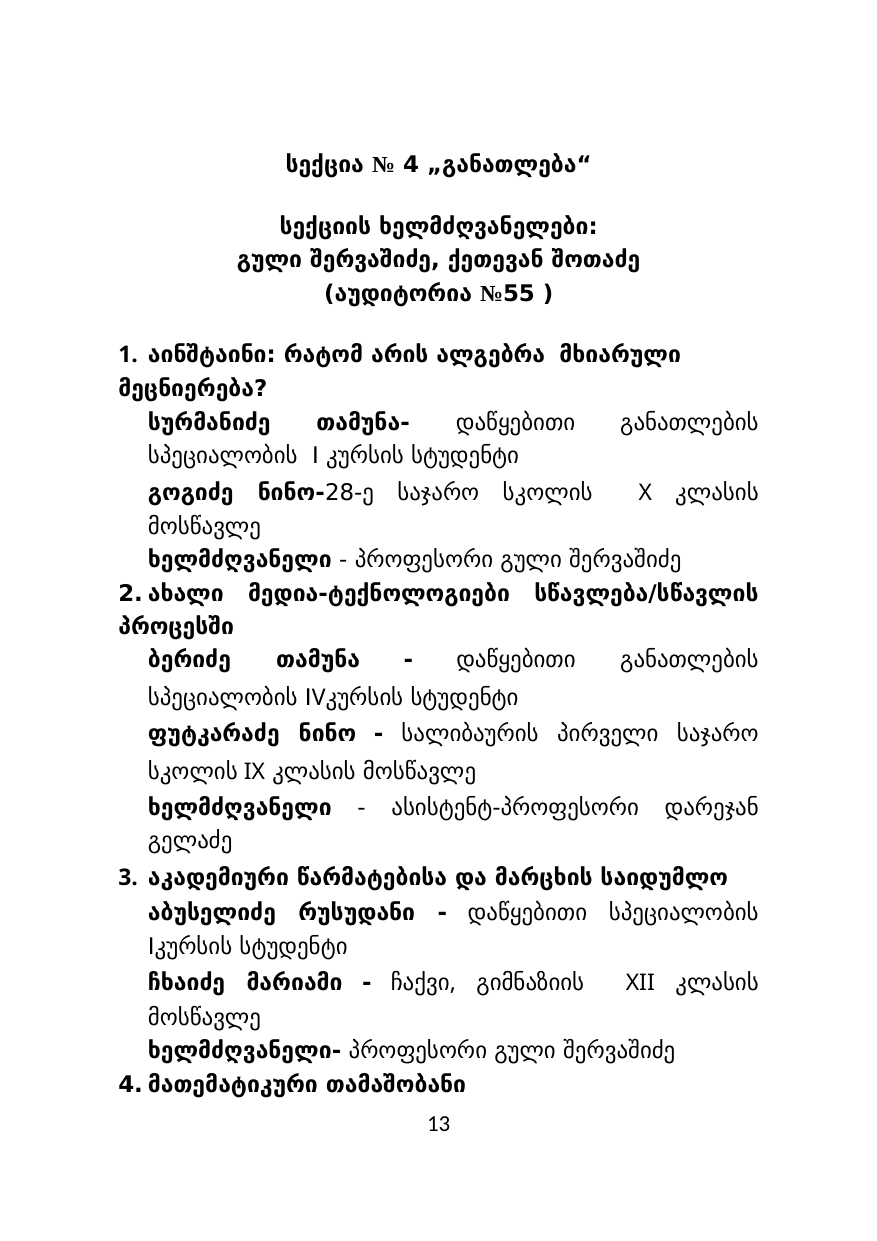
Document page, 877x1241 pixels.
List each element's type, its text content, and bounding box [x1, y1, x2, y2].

list გოგიძე ნინო-28-ე საჯარო სკოლის X კლასის მოსწავლე [148, 475, 759, 540]
list მათემატიკური თამაშობანი [118, 1071, 759, 1097]
list აბუსელიძე რუსუდანი - დაწყებითი სპეციალობის Iკურსის სტუდენტი [148, 899, 759, 959]
list ახალი მედია-ტექნოლოგიები სწავლება/სწავლის პროცესში [118, 580, 759, 640]
list ფუტკარაძე ნინო - სალიბაურის პირველი საჯარო სკოლის IX კლასის მოსწავლე [148, 720, 759, 786]
list ხელმძღვანელი - პროფესორი გული შერვაშიძე [148, 547, 759, 573]
list ხელმძღვანელი - ასისტენტ-პროფესორი დარეჯან გელაძე [148, 794, 759, 854]
text სექცია № 4 „განათლება“ [118, 151, 759, 178]
list ხელმძღვანელი- პროფესორი გული შერვაშიძე [148, 1037, 759, 1064]
text (აუდიტორია №55 ) [118, 280, 759, 307]
text სექციის ხელმძღვანელები: [118, 213, 759, 240]
list ჩხაიძე მარიამი - ჩაქვი, გიმნაზიის XII კლასის მოსწავლე [148, 966, 759, 1031]
list სურმანიძე თამუნა- დაწყებითი განათლების სპეციალობის I კურსის სტუდენტი [148, 409, 759, 469]
list აკადემიური წარმატებისა და მარცხის საიდუმლო [118, 860, 759, 892]
text გული შერვაშიძე, ქეთევან შოთაძე [118, 247, 759, 273]
list ბერიძე თამუნა - დაწყებითი განათლების სპეციალობის IVკურსის სტუდენტი [148, 647, 759, 712]
list აინშტაინი: რატომ არის ალგებრა მხიარული მეცნიერება? [118, 337, 759, 402]
